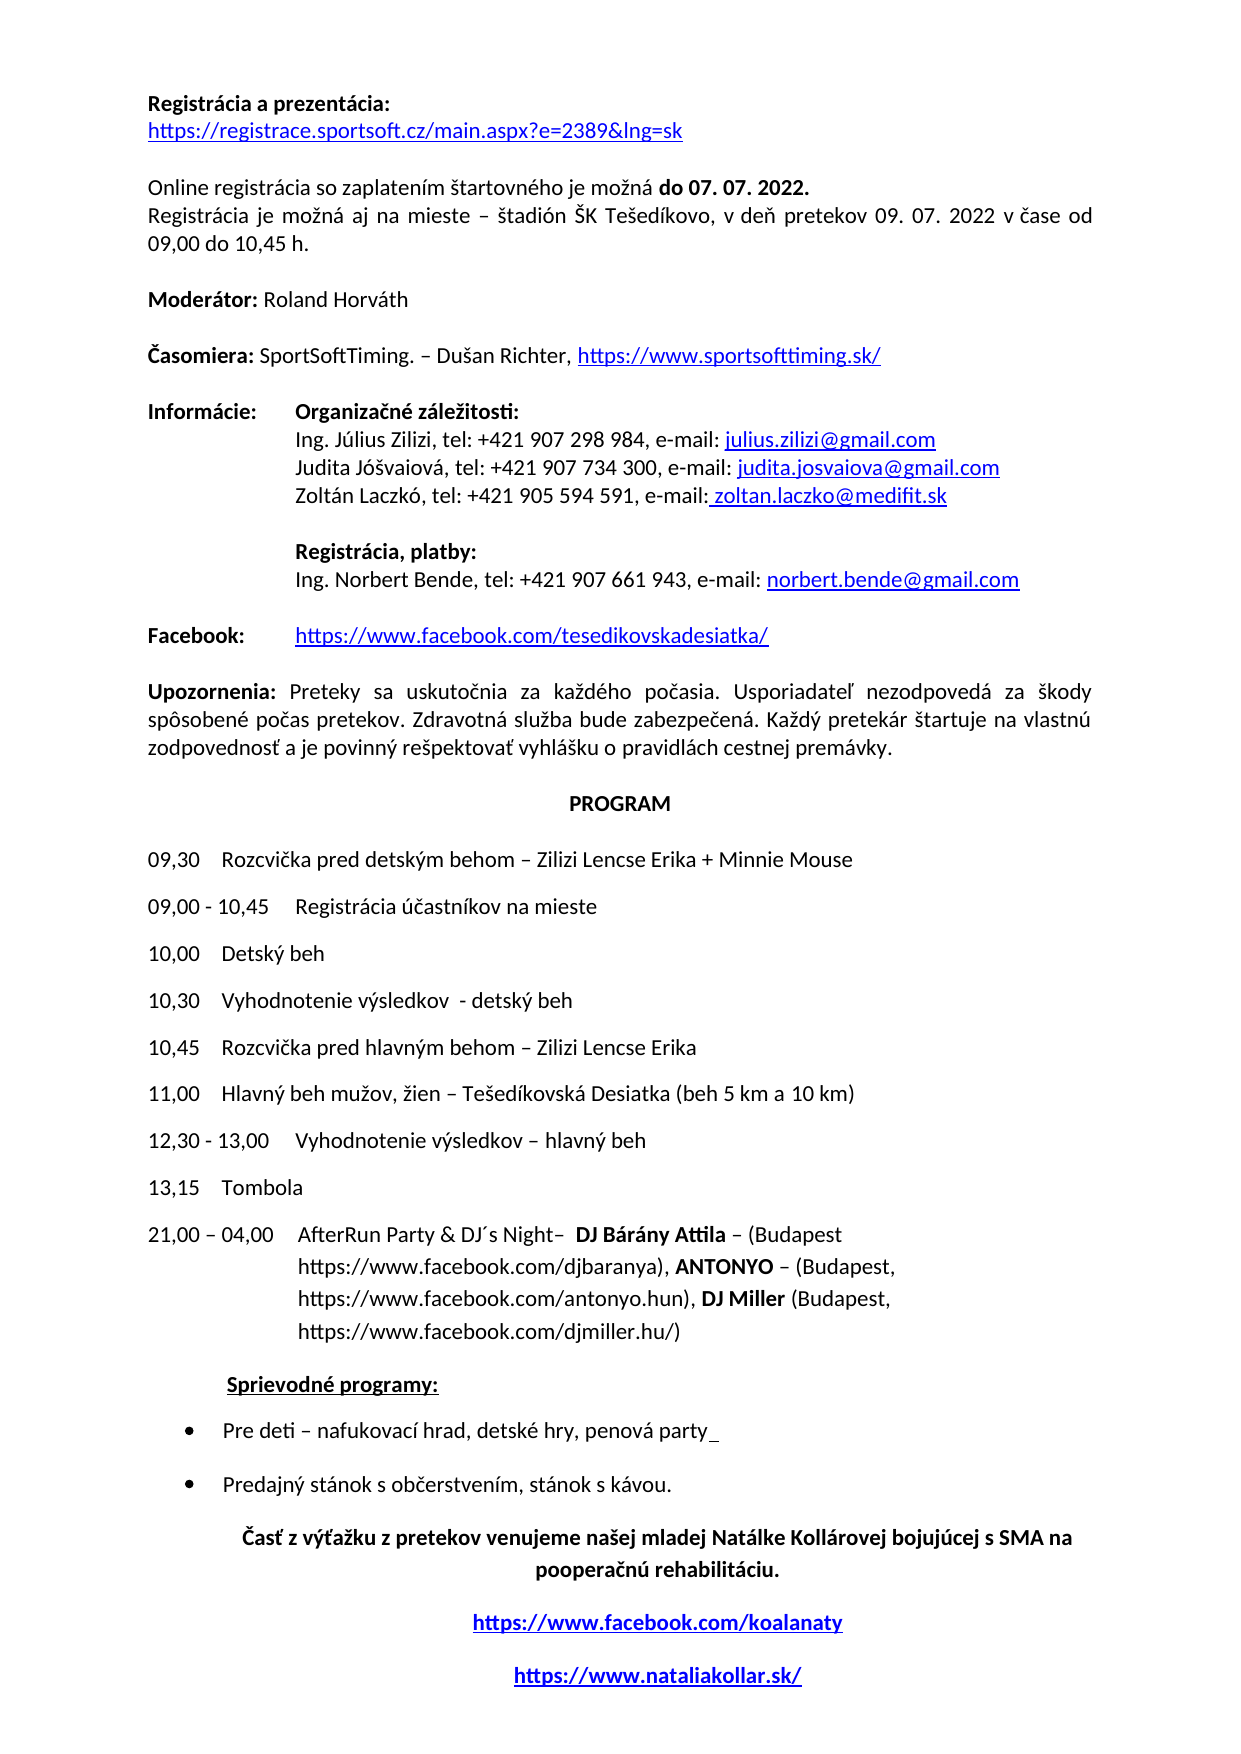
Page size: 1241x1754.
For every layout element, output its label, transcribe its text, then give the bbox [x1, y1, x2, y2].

text 10,45 Rozcvička pred hlavným behom – Zilizi Lencse Erika [148, 1033, 1093, 1061]
text 09,00 - 10,45 Registrácia účastníkov na mieste [148, 892, 1093, 920]
text Časomiera: SportSoftTiming. – Dušan Richter, https://www.sportsofttiming.sk/ [148, 341, 1093, 369]
text 09,30 Rozcvička pred detským behom – Zilizi Lencse Erika + Minnie Mouse [148, 845, 1093, 873]
text 11,00 Hlavný beh mužov, žien – Tešedíkovská Desiatka (beh a 10 km) [148, 1079, 1093, 1108]
text 13,15 Tombola [148, 1173, 1093, 1201]
text Ing. Norbert Bende, tel: +421 907 661 943, e-mail: norbert.bende@gmail.com [148, 565, 1093, 593]
text Informácie: Organizačné záležitosti: [148, 397, 1093, 425]
text Sprievodné programy: [148, 1370, 1093, 1398]
text 10,00 Detský beh [148, 939, 1093, 967]
text Judita Jóšvaiová, tel: +421 907 734 300, e-mail: judita.josvaiova@gmail.com [148, 453, 1093, 481]
text Registrácia je možná aj na mieste – štadión ŠK Tešedíkovo, v deň pretekov 09. 07. 2022 v čase od 09,00 do 10,45 h. [148, 201, 1093, 257]
list Predajný stánok s občerstvením, stánok s kávou. [185, 1470, 1093, 1498]
list Pre deti – nafukovací hrad, detské hry, penová party [185, 1417, 1093, 1445]
text Ing. Július Zilizi, tel: +421 907 298 984, e-mail: julius.zilizi@gmail.com [221, 425, 1093, 453]
text https://www.facebook.com/koalanaty [223, 1608, 1093, 1636]
text 21,00 – 04,00 AfterRun Party & DJ´s Night– DJ Bárány Attila – (Budapest https://www.facebook.com/djbaranya), ANTONYO – (Budapest, https://www.facebook.com/antonyo.hun), DJ Miller (Budapest, https://www.facebook.com/djmiller.hu/) [148, 1220, 1093, 1345]
text PROGRAM [148, 789, 1093, 817]
text Online registrácia so zaplatením štartovného je možná do 07. 07. 2022. [148, 173, 1093, 201]
text Facebook: https://www.facebook.com/tesedikovskadesiatka/ [148, 621, 1093, 649]
text Časť z výťažku z pretekov venujeme našej mladej Natálke Kollárovej bojujúcej s SMA na pooperačnú rehabilitáciu. [223, 1523, 1093, 1583]
text Upozornenia: Preteky sa uskutočnia za každého počasia. Usporiadateľ nezodpovedá za škody spôsobené počas pretekov. Zdravotná služba bude zabezpečená. Každý pretekár štartuje na vlastnú zodpovednosť a je povinný rešpektovať vyhlášku o pravidlách cestnej premávky. [148, 677, 1093, 761]
text Registrácia a prezentácia: https://registrace.sportsoft.cz/main.aspx?e=2389&lng=sk [148, 89, 1093, 145]
text 10,30 Vyhodnotenie výsledkov - detský beh [148, 986, 1093, 1014]
text https://www.nataliakollar.sk/ [223, 1661, 1093, 1689]
text Zoltán Laczkó, tel: +421 905 594 591, e-mail: zoltan.laczko@medifit.sk [148, 481, 1093, 509]
text Moderátor: Roland Horváth [148, 285, 1093, 313]
text 12,30 - 13,00 Vyhodnotenie výsledkov – hlavný beh [148, 1126, 1093, 1154]
text Registrácia, platby: [221, 537, 1093, 565]
